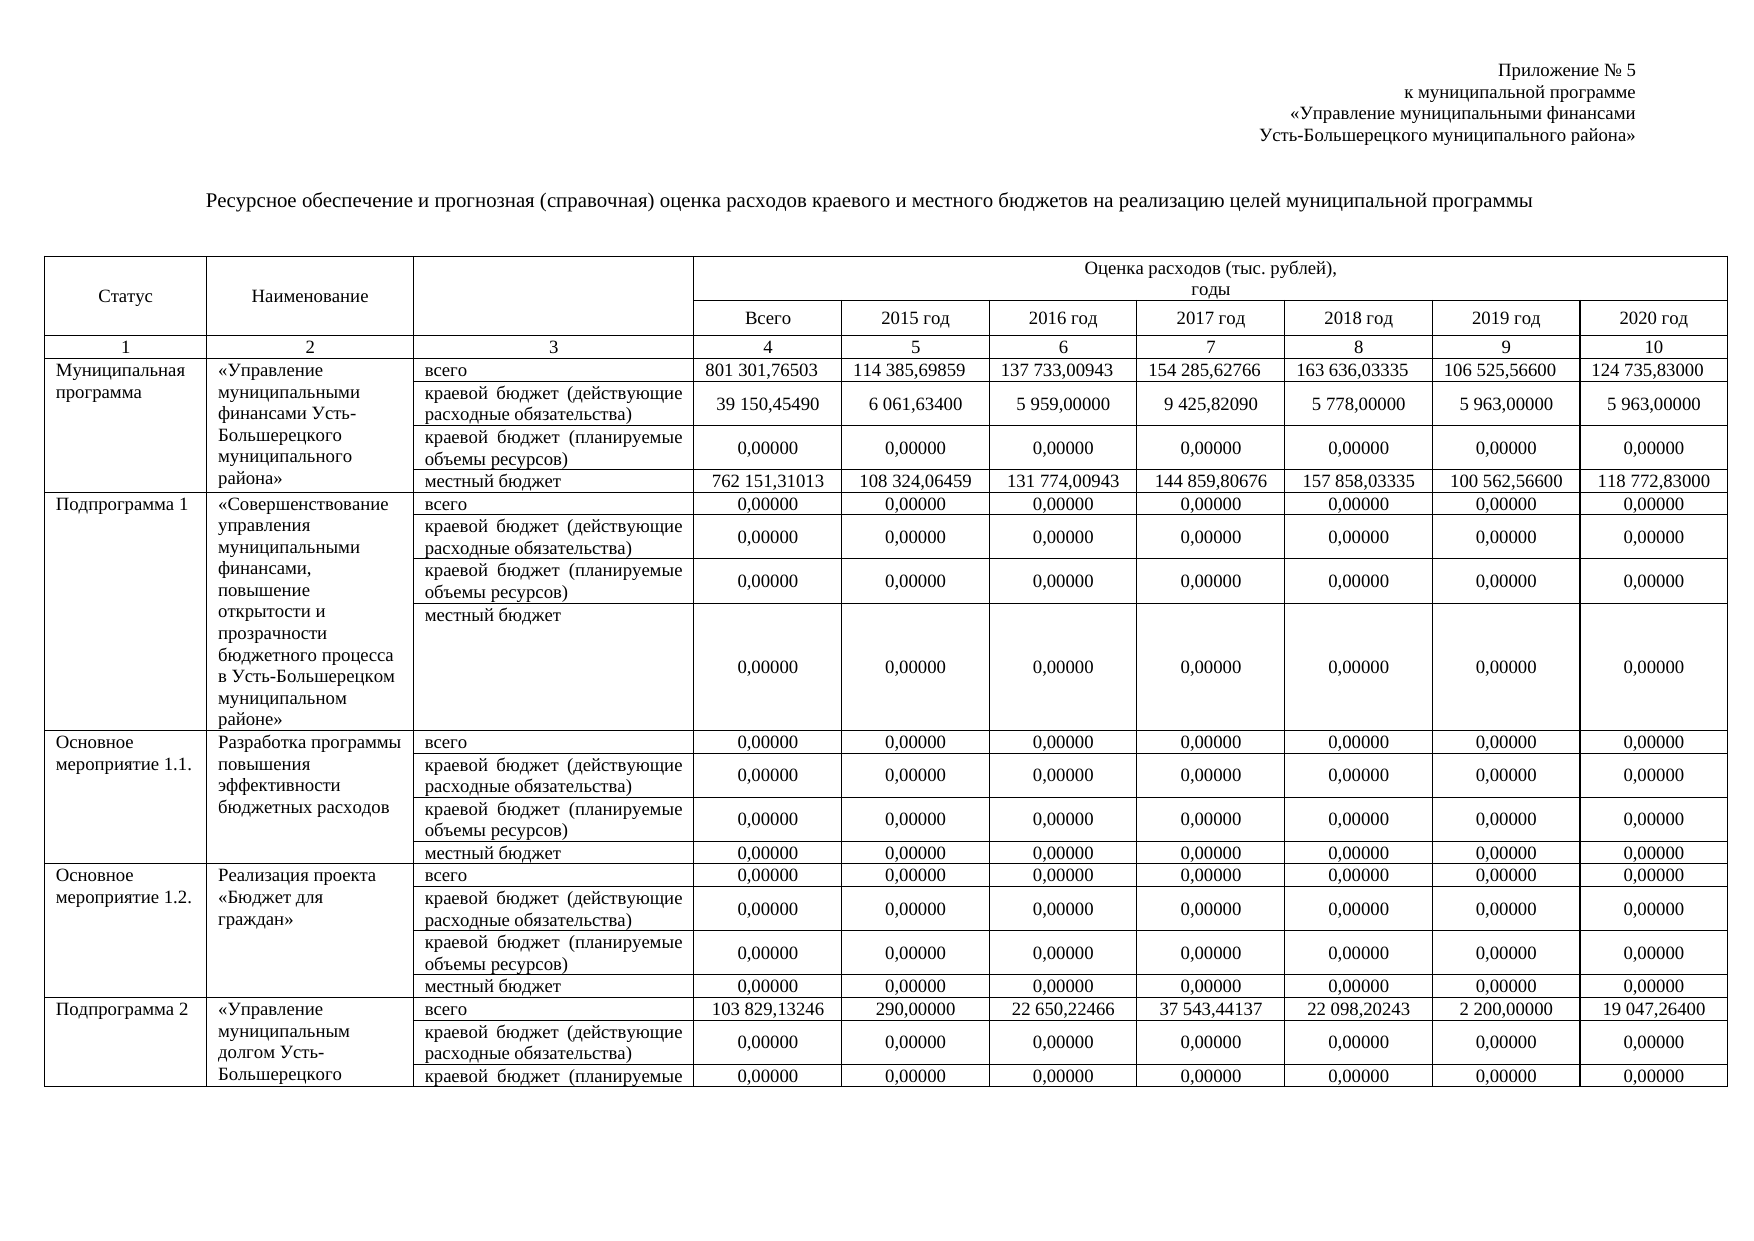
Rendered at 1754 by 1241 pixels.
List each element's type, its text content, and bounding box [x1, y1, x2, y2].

table_cell 0,00000 [1285, 426, 1432, 469]
table_cell краевой бюджет (действующие расходные обязательства) [414, 887, 693, 930]
table_cell 0,00000 [990, 864, 1136, 886]
table_cell 0,00000 [1581, 1065, 1727, 1086]
table_cell всего [414, 359, 693, 381]
table_cell 6 [990, 336, 1136, 358]
table_cell 0,00000 [1137, 754, 1284, 797]
table_cell 0,00000 [1581, 842, 1727, 863]
table_cell 0,00000 [1285, 975, 1432, 997]
table_cell 0,00000 [1581, 975, 1727, 997]
table_cell 2 [207, 336, 413, 358]
table_cell 37 543,44137 [1137, 998, 1284, 1019]
table_cell 0,00000 [1285, 864, 1432, 886]
text к муниципальной программе [103, 81, 1636, 102]
table_cell 0,00000 [1433, 754, 1579, 797]
table_cell 0,00000 [694, 493, 841, 514]
table_cell 0,00000 [1581, 731, 1727, 752]
table_cell 2018 год [1285, 301, 1432, 335]
table_cell 0,00000 [990, 842, 1136, 863]
table_cell 131 774,00943 [990, 470, 1136, 492]
table_cell 2019 год [1433, 301, 1579, 335]
table_cell 0,00000 [694, 842, 841, 863]
table_cell 0,00000 [1581, 493, 1727, 514]
text Усть-Большерецкого муниципального района» [103, 124, 1636, 145]
table_cell 0,00000 [694, 559, 841, 602]
table_cell 0,00000 [990, 887, 1136, 930]
table_cell 0,00000 [1433, 493, 1579, 514]
table_cell 0,00000 [990, 975, 1136, 997]
table_cell местный бюджет [414, 470, 693, 492]
table_header Статус [45, 257, 206, 335]
table_cell Основное мероприятие 1.1. [45, 731, 206, 863]
table_cell 19 047,26400 [1581, 998, 1727, 1019]
text Приложение № 5 [103, 59, 1636, 81]
table_header Наименование [207, 257, 413, 335]
table_cell 0,00000 [1137, 731, 1284, 752]
table_cell 801 301,76503 [694, 359, 841, 381]
table_cell 106 525,56600 [1433, 359, 1579, 381]
table_cell 0,00000 [1137, 864, 1284, 886]
table_cell 0,00000 [842, 559, 989, 602]
table_cell 0,00000 [842, 798, 989, 841]
table_cell 118 772,83000 [1581, 470, 1727, 492]
table_cell 0,00000 [842, 754, 989, 797]
table_cell 7 [1137, 336, 1284, 358]
table_cell 0,00000 [1433, 887, 1579, 930]
table_cell 0,00000 [990, 559, 1136, 602]
table_cell 0,00000 [694, 426, 841, 469]
table_cell 5 [842, 336, 989, 358]
table_cell 144 859,80676 [1137, 470, 1284, 492]
table_cell 0,00000 [1581, 604, 1727, 730]
table_cell 2020 год [1581, 301, 1727, 335]
table_cell 0,00000 [990, 931, 1136, 974]
table_header Оценка расходов (тыс. рублей), годы [694, 257, 1727, 300]
table_cell 0,00000 [842, 426, 989, 469]
table_cell 4 [694, 336, 841, 358]
table_cell 0,00000 [1137, 515, 1284, 558]
table_cell 0,00000 [990, 515, 1136, 558]
table_cell 2016 год [990, 301, 1136, 335]
table_cell 0,00000 [1433, 931, 1579, 974]
table_cell 9 [1433, 336, 1579, 358]
table_cell 0,00000 [1581, 426, 1727, 469]
table_cell «Совершенствование управления муниципальными финансами, повышение открытости и прозрачности бюджетного процесса в Усть-Большерецком муниципальном районе» [207, 493, 413, 730]
table_cell Подпрограмма 2 [45, 998, 206, 1086]
table_cell 0,00000 [842, 842, 989, 863]
table_cell 103 829,13246 [694, 998, 841, 1019]
table_cell 0,00000 [1581, 887, 1727, 930]
table_cell 0,00000 [1137, 1021, 1284, 1064]
table_cell 0,00000 [842, 887, 989, 930]
table_cell 0,00000 [990, 798, 1136, 841]
table_cell 0,00000 [842, 975, 989, 997]
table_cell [414, 1065, 693, 1086]
table_cell 0,00000 [694, 604, 841, 730]
table_cell 137 733,00943 [990, 359, 1136, 381]
table_cell Разработка программы повышения эффективности бюджетных расходов [207, 731, 413, 863]
table_cell 0,00000 [1137, 1065, 1284, 1086]
table_cell 0,00000 [1433, 798, 1579, 841]
table_cell 290,00000 [842, 998, 989, 1019]
table_cell 0,00000 [1285, 493, 1432, 514]
table_cell 0,00000 [990, 754, 1136, 797]
table_cell 0,00000 [1433, 975, 1579, 997]
table_cell 0,00000 [1433, 559, 1579, 602]
table_cell 0,00000 [1285, 559, 1432, 602]
table_cell 5 963,00000 [1433, 382, 1579, 425]
table_cell 22 098,20243 [1285, 998, 1432, 1019]
table_cell Реализация проекта «Бюджет для граждан» [207, 864, 413, 997]
table_cell 0,00000 [1285, 798, 1432, 841]
table_cell 0,00000 [694, 515, 841, 558]
table_cell 39 150,45490 [694, 382, 841, 425]
table_cell 6 061,63400 [842, 382, 989, 425]
table_cell 0,00000 [694, 931, 841, 974]
table_cell 0,00000 [1285, 842, 1432, 863]
table_cell 9 425,82090 [1137, 382, 1284, 425]
table_cell 5 959,00000 [990, 382, 1136, 425]
table_cell краевой бюджет (планируемые объемы ресурсов) [414, 798, 693, 841]
table_cell 0,00000 [694, 798, 841, 841]
table_cell всего [414, 731, 693, 752]
table_cell Подпрограмма 1 [45, 493, 206, 730]
table_cell 0,00000 [1137, 604, 1284, 730]
table_cell краевой бюджет (действующие расходные обязательства) [414, 1021, 693, 1064]
table_cell 0,00000 [1433, 1021, 1579, 1064]
table_cell 0,00000 [1433, 1065, 1579, 1086]
table_cell 0,00000 [1137, 798, 1284, 841]
table_cell 0,00000 [694, 975, 841, 997]
table_cell 0,00000 [1581, 1021, 1727, 1064]
table_cell 0,00000 [842, 493, 989, 514]
table_cell краевой бюджет (действующие расходные обязательства) [414, 515, 693, 558]
table_cell 0,00000 [1433, 731, 1579, 752]
table_cell 762 151,31013 [694, 470, 841, 492]
table_cell 8 [1285, 336, 1432, 358]
table_cell 0,00000 [1285, 731, 1432, 752]
table_cell 0,00000 [990, 1065, 1136, 1086]
table_cell Основное мероприятие 1.2. [45, 864, 206, 997]
text «Управление муниципальными финансами [103, 102, 1636, 124]
table_cell 163 636,03335 [1285, 359, 1432, 381]
table_cell местный бюджет [414, 604, 693, 730]
table_cell 5 963,00000 [1581, 382, 1727, 425]
table_cell 0,00000 [1581, 864, 1727, 886]
table_cell 0,00000 [694, 864, 841, 886]
table_cell 0,00000 [1581, 515, 1727, 558]
table_cell 0,00000 [1433, 515, 1579, 558]
table_cell 0,00000 [1285, 754, 1432, 797]
table_cell 114 385,69859 [842, 359, 989, 381]
table_cell 0,00000 [1137, 426, 1284, 469]
table_cell 0,00000 [1137, 842, 1284, 863]
table_header [414, 257, 693, 335]
table_cell 22 650,22466 [990, 998, 1136, 1019]
table_cell 0,00000 [1285, 515, 1432, 558]
table_cell краевой бюджет (действующие расходные обязательства) [414, 382, 693, 425]
table_cell 157 858,03335 [1285, 470, 1432, 492]
table_cell 0,00000 [1285, 1065, 1432, 1086]
table_cell 0,00000 [1285, 931, 1432, 974]
table_cell 0,00000 [1285, 604, 1432, 730]
table_cell «Управление муниципальными финансами Усть-Большерецкого муниципального района» [207, 359, 413, 492]
table_cell 0,00000 [1433, 842, 1579, 863]
table_cell 0,00000 [1581, 559, 1727, 602]
table_cell «Управление муниципальным долгом Усть-Большерецкого муниципального района, средствами резервного фонда и резервами ассигнований» [207, 998, 413, 1086]
table_cell 108 324,06459 [842, 470, 989, 492]
table_cell 0,00000 [842, 864, 989, 886]
table_cell 0,00000 [990, 1021, 1136, 1064]
table_cell 0,00000 [990, 604, 1136, 730]
table_cell всего [414, 998, 693, 1019]
table_cell 100 562,56600 [1433, 470, 1579, 492]
table_cell 0,00000 [842, 731, 989, 752]
text Ресурсное обеспечение и прогнозная (справочная) оценка расходов краевого и местного бюджетов на реализацию целей муниципальной программы [103, 188, 1636, 212]
table_cell Муниципальная программа [45, 359, 206, 492]
table_cell Всего [694, 301, 841, 335]
table_cell краевой бюджет (планируемые объемы ресурсов) [414, 931, 693, 974]
table_cell 2015 год [842, 301, 989, 335]
table_cell краевой бюджет (действующие расходные обязательства) [414, 754, 693, 797]
table_cell 0,00000 [1285, 887, 1432, 930]
table_cell 0,00000 [694, 1065, 841, 1086]
table_cell 0,00000 [1137, 931, 1284, 974]
table_cell 10 [1581, 336, 1727, 358]
table_cell местный бюджет [414, 975, 693, 997]
table_cell 0,00000 [1137, 975, 1284, 997]
table_cell всего [414, 864, 693, 886]
table_cell 5 778,00000 [1285, 382, 1432, 425]
table_cell 2017 год [1137, 301, 1284, 335]
table_cell 0,00000 [842, 1021, 989, 1064]
table_cell 0,00000 [1137, 559, 1284, 602]
table_cell 0,00000 [1285, 1021, 1432, 1064]
table_cell всего [414, 493, 693, 514]
table_cell краевой бюджет (планируемые объемы ресурсов) [414, 559, 693, 602]
table_cell 0,00000 [1433, 426, 1579, 469]
table_cell 0,00000 [694, 1021, 841, 1064]
table_cell 0,00000 [1581, 931, 1727, 974]
table_cell 3 [414, 336, 693, 358]
table_cell 0,00000 [990, 731, 1136, 752]
table_cell 0,00000 [1137, 887, 1284, 930]
table_cell 2 200,00000 [1433, 998, 1579, 1019]
table_cell 0,00000 [842, 1065, 989, 1086]
table_cell 0,00000 [842, 515, 989, 558]
table_cell 154 285,62766 [1137, 359, 1284, 381]
table_cell 0,00000 [1137, 493, 1284, 514]
table_cell 0,00000 [1581, 798, 1727, 841]
table_cell краевой бюджет (планируемые объемы ресурсов) [414, 426, 693, 469]
table_cell местный бюджет [414, 842, 693, 863]
table_cell 0,00000 [694, 754, 841, 797]
table_cell 0,00000 [1433, 864, 1579, 886]
table_cell 0,00000 [1581, 754, 1727, 797]
table_cell 0,00000 [842, 931, 989, 974]
table_cell 0,00000 [1433, 604, 1579, 730]
table_cell 1 [45, 336, 206, 358]
table_cell 124 735,83000 [1581, 359, 1727, 381]
table_cell 0,00000 [694, 887, 841, 930]
table_cell 0,00000 [990, 426, 1136, 469]
table_cell 0,00000 [694, 731, 841, 752]
table_cell 0,00000 [842, 604, 989, 730]
table_cell 0,00000 [990, 493, 1136, 514]
